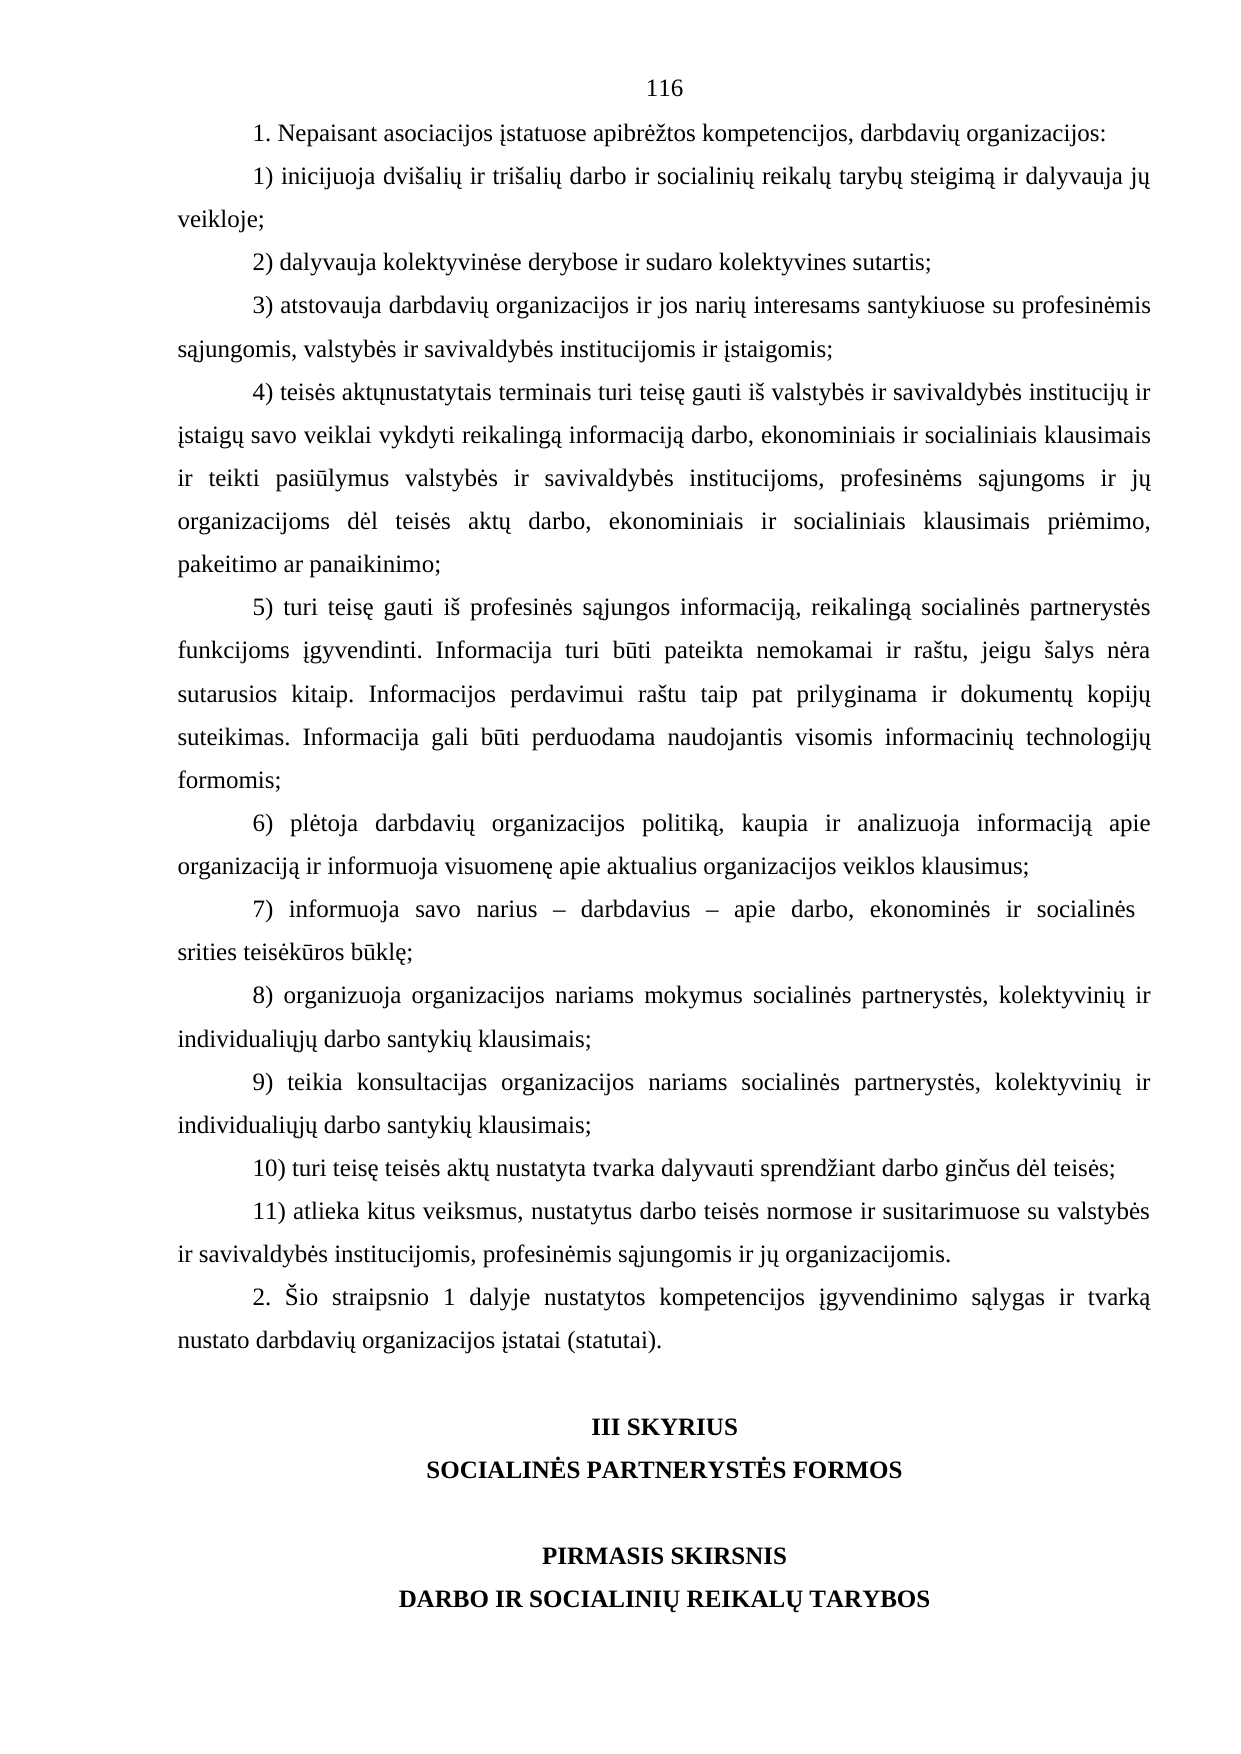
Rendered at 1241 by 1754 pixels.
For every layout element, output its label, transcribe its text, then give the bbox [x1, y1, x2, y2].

text 10) turi teisę teisės aktų nustatyta tvarka dalyvauti sprendžiant darbo ginčus dėl teisės; [177, 1153, 1152, 1182]
text 11) atlieka kitus veiksmus, nustatytus darbo teisės normose ir susitarimuose su valstybės ir savivaldybės institucijomis, profesinėmis sąjungomis ir jų organizacijomis. [177, 1196, 1152, 1268]
text 2) dalyvauja kolektyvinėse derybose ir sudaro kolektyvines sutartis; [177, 247, 1152, 276]
text 1. Nepaisant asociacijos įstatuose apibrėžtos kompetencijos, darbdavių organizacijos: [177, 118, 1152, 147]
text 9) teikia konsultacijas organizacijos nariams socialinės partnerystės, kolektyvinių ir individualiųjų darbo santykių klausimais; [177, 1067, 1152, 1139]
text III SKYRIUS [177, 1412, 1152, 1441]
text 3) atstovauja darbdavių organizacijos ir jos narių interesams santykiuose su profesinėmis sąjungomis, valstybės ir savivaldybės institucijomis ir įstaigomis; [177, 291, 1152, 362]
text 5) turi teisę gauti iš profesinės sąjungos informaciją, reikalingą socialinės partnerystės funkcijoms įgyvendinti. Informacija turi būti pateikta nemokamai ir raštu, jeigu šalys nėra sutarusios kitaip. Informacijos perdavimui raštu taip pat prilyginama ir dokumentų kopijų suteikimas. Informacija gali būti perduodama naudojantis visomis informacinių technologijų formomis; [177, 592, 1152, 794]
text 8) organizuoja organizacijos nariams mokymus socialinės partnerystės, kolektyvinių ir individualiųjų darbo santykių klausimais; [177, 981, 1152, 1052]
text 1) inicijuoja dvišalių ir trišalių darbo ir socialinių reikalų tarybų steigimą ir dalyvauja jų veikloje; [177, 161, 1152, 233]
text DARBO IR SOCIALINIŲ REIKALŲ TARYBOS [177, 1584, 1152, 1613]
text 2. Šio straipsnio 1 dalyje nustatytos kompetencijos įgyvendinimo sąlygas ir tvarką nustato darbdavių organizacijos įstatai (statutai). [177, 1282, 1152, 1354]
text 6) plėtoja darbdavių organizacijos politiką, kaupia ir analizuoja informaciją apie organizaciją ir informuoja visuomenę apie aktualius organizacijos veiklos klausimus; [177, 808, 1152, 880]
text 7) informuoja savo narius – darbdavius – apie darbo, ekonominės ir socialinės srities teisėkūros būklę; [177, 894, 1152, 966]
text SOCIALINĖS PARTNERYSTĖS FORMOS [177, 1455, 1152, 1484]
text 4) teisės aktųnustatytais terminais turi teisę gauti iš valstybės ir savivaldybės institucijų ir įstaigų savo veiklai vykdyti reikalingą informaciją darbo, ekonominiais ir socialiniais klausimais ir teikti pasiūlymus valstybės ir savivaldybės institucijoms, profesinėms sąjungoms ir jų organizacijoms dėl teisės aktų darbo, ekonominiais ir socialiniais klausimais priėmimo, pakeitimo ar panaikinimo; [177, 377, 1152, 578]
text PIRMASIS SKIRSNIS [177, 1541, 1152, 1570]
